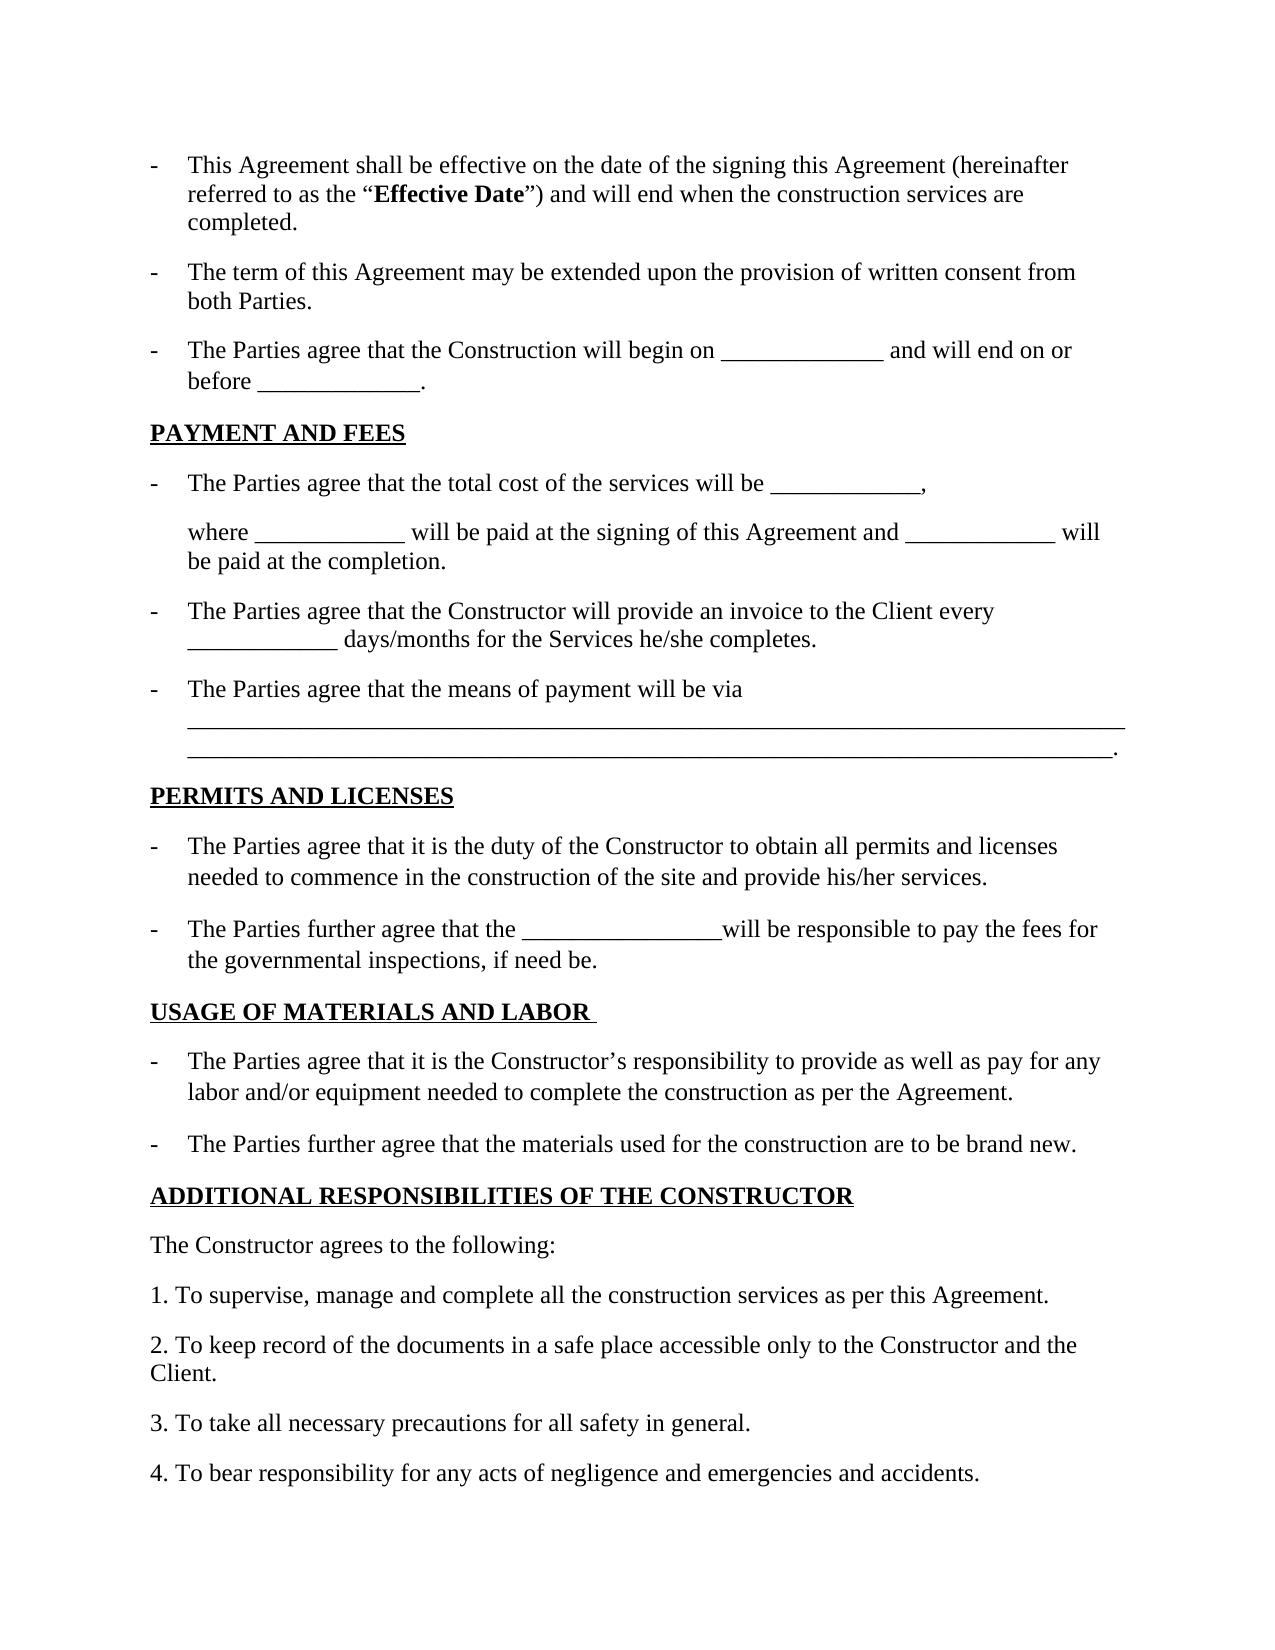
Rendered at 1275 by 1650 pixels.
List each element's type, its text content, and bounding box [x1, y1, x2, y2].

list The Parties agree that the means of payment will be via _____________________________________________________________________________________________________________________________________________________. [150, 674, 1125, 760]
text 1. To supervise, manage and complete all the construction services as per this Agreement. [150, 1280, 1125, 1309]
text 4. To bear responsibility for any acts of negligence and emergencies and accidents. [150, 1458, 1125, 1486]
list The Parties agree that it is the duty of the Constructor to obtain all permits and licenses needed to commence in the construction of the site and provide his/her services. [150, 831, 1125, 891]
list The term of this Agreement may be extended upon the provision of written consent from both Parties. [150, 257, 1125, 314]
text PAYMENT AND FEES [150, 418, 1125, 447]
text where ____________ will be paid at the signing of this Agreement and ____________ will be paid at the completion. [187, 517, 1125, 575]
text 2. To keep record of the documents in a safe place accessible only to the Constructor and the Client. [150, 1330, 1125, 1387]
list The Parties further agree that the ________________will be responsible to pay the fees for the governmental inspections, if need be. [150, 914, 1125, 973]
list The Parties agree that it is the Constructor’s responsibility to provide as well as pay for any labor and/or equipment needed to complete the construction as per the Agreement. [150, 1046, 1125, 1106]
list The Parties agree that the total cost of the services will be ____________, [150, 468, 1125, 497]
list This Agreement shall be effective on the date of the signing this Agreement (hereinafter referred to as the “Effective Date”) and will end when the construction services are completed. [150, 150, 1125, 236]
list The Parties agree that the Construction will begin on _____________ and will end on or before _____________. [150, 335, 1125, 395]
list The Parties agree that the Constructor will provide an invoice to the Client every ____________ days/months for the Services he/she completes. [150, 596, 1125, 653]
text The Constructor agrees to the following: [150, 1231, 1125, 1259]
text ADDITIONAL RESPONSIBILITIES OF THE CONSTRUCTOR [150, 1181, 1125, 1210]
text USAGE OF MATERIALS AND LABOR [150, 997, 1125, 1025]
text PERMITS AND LICENSES [150, 781, 1125, 810]
list The Parties further agree that the materials used for the construction are to be brand new. [150, 1129, 1125, 1158]
text 3. To take all necessary precautions for all safety in general. [150, 1408, 1125, 1437]
